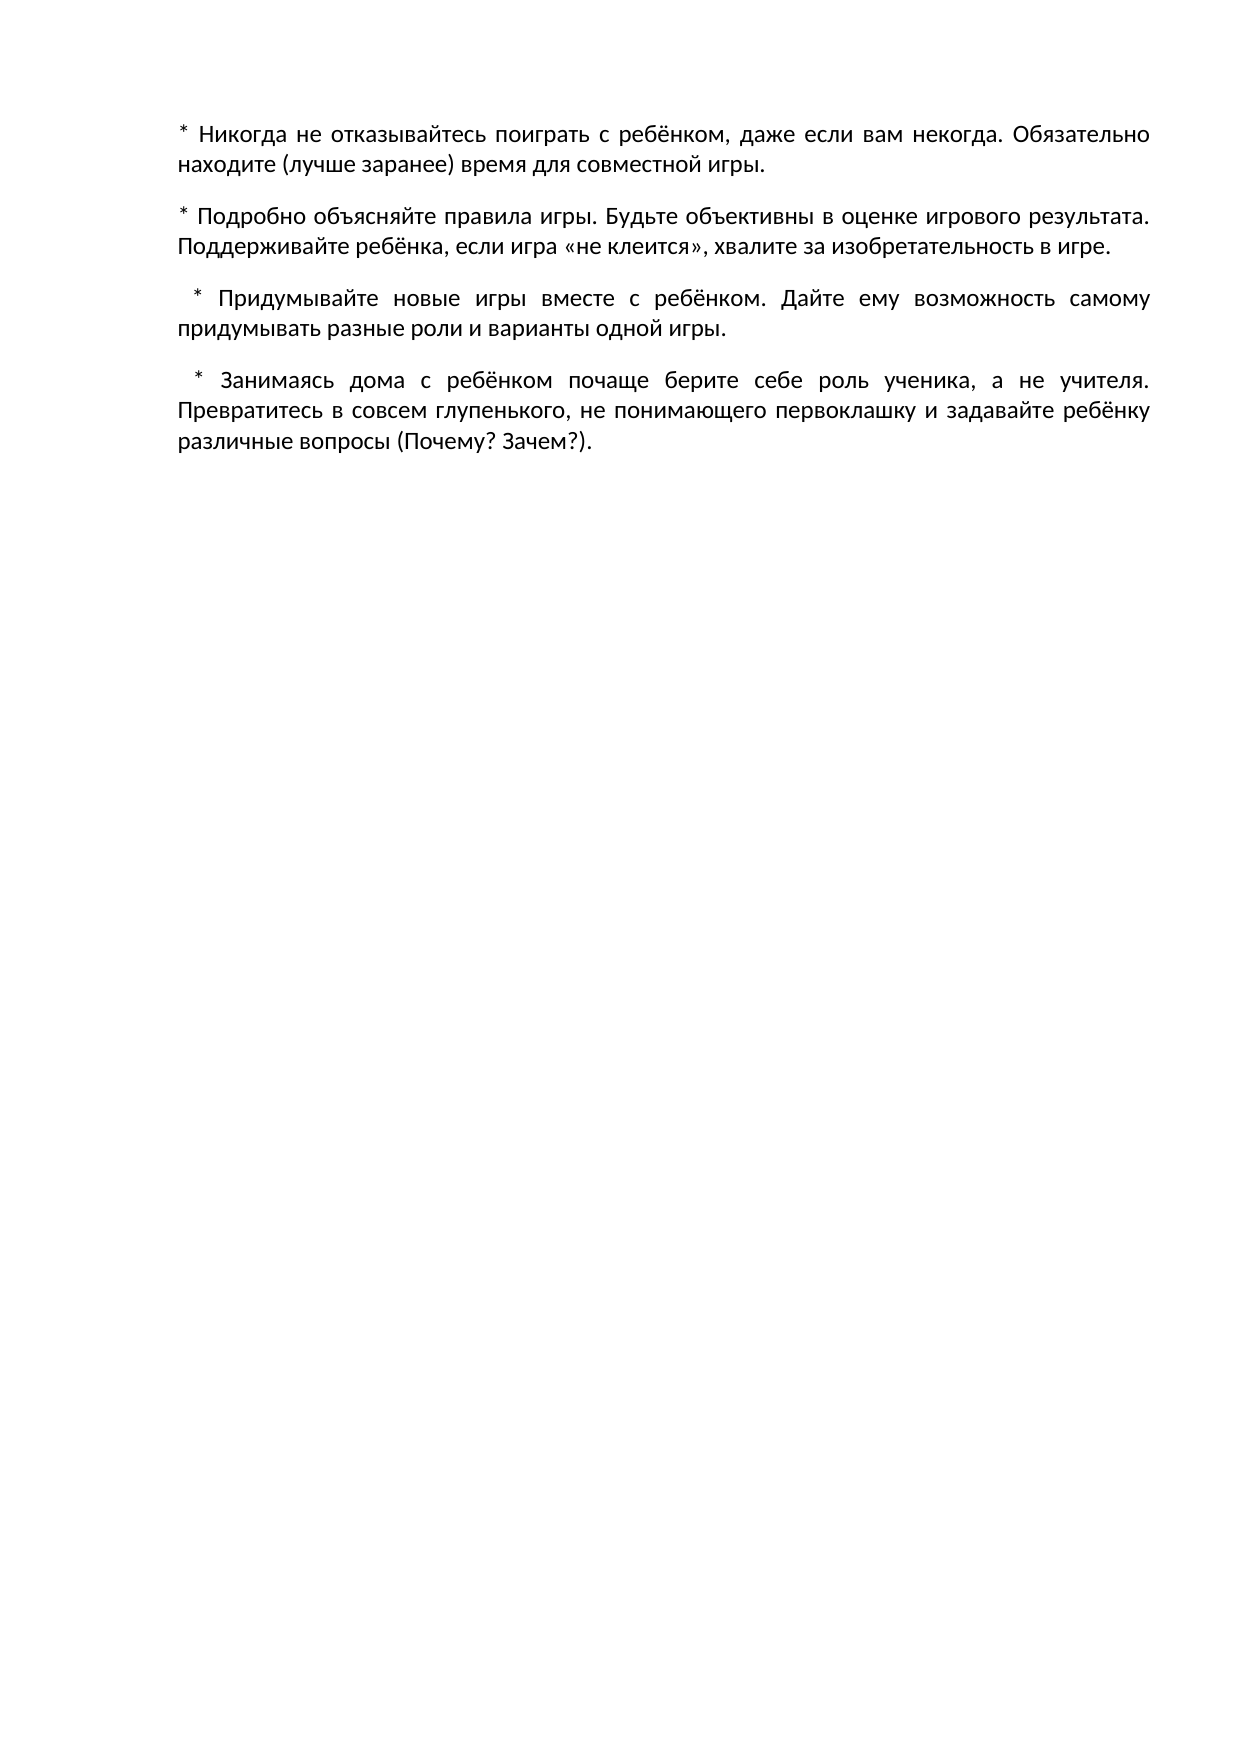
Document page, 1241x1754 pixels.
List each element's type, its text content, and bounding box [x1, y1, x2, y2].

text * Подробно объясняйте правила игры. Будьте объективны в оценке игрового результата. Поддерживайте ребёнка, если игра «не клеится», хвалите за изобретательность в игре. [177, 200, 1152, 261]
text * Занимаясь дома с ребёнком почаще берите себе роль ученика, а не учителя. Превратитесь в совсем глупенького, не понимающего первоклашку и задавайте ребёнку различные вопросы (Почему? Зачем?). [177, 364, 1152, 455]
text * Придумывайте новые игры вместе с ребёнком. Дайте ему возможность самому придумывать разные роли и варианты одной игры. [177, 282, 1152, 343]
text * Никогда не отказывайтесь поиграть с ребёнком, даже если вам некогда. Обязательно находите (лучше заранее) время для совместной игры. [177, 118, 1152, 179]
